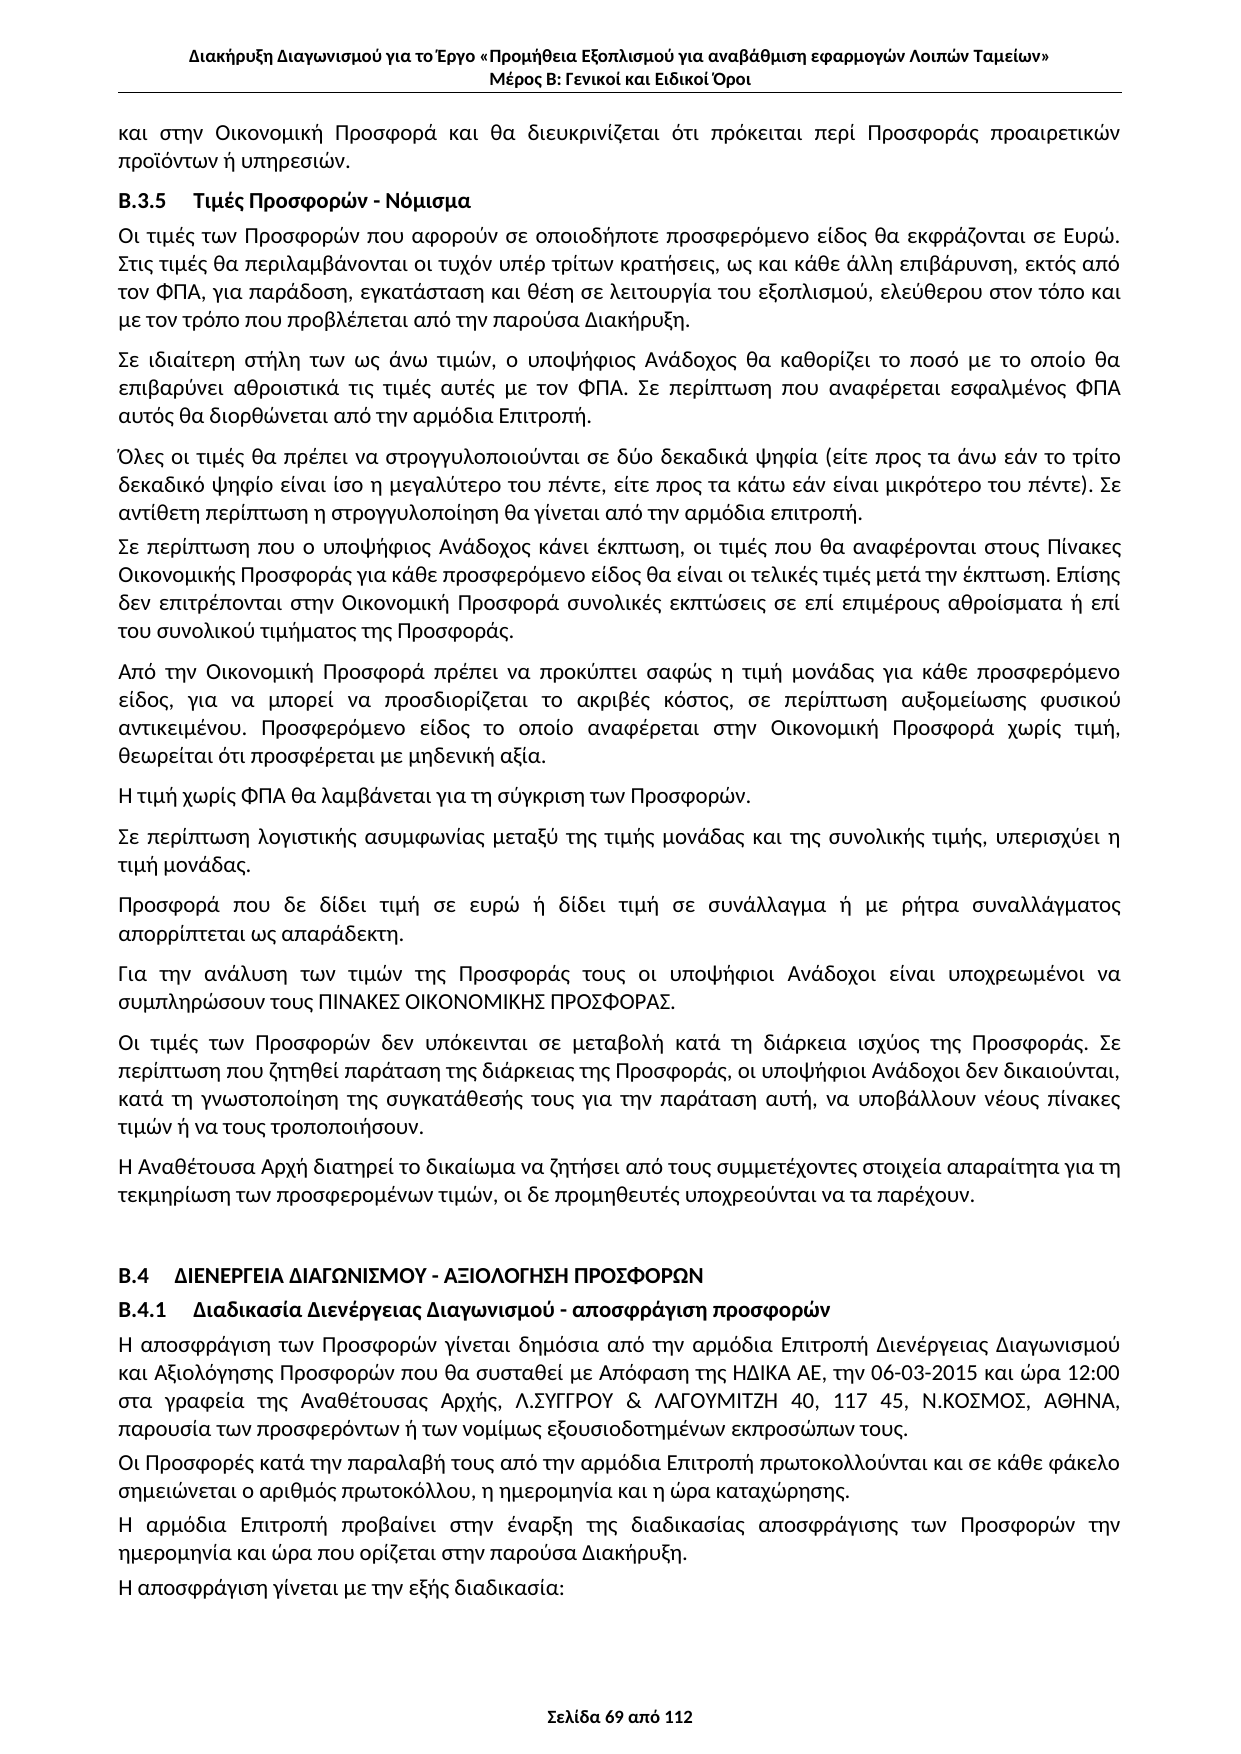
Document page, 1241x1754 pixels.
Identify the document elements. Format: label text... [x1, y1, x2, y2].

text Προσφορά που δε δίδει τιμή σε ευρώ ή δίδει τιμή σε συνάλλαγμα ή με ρήτρα συναλλάγματος απορρίπτεται ως απαράδεκτη. [118, 891, 1122, 947]
text Σε περίπτωση που ο υποψήφιος Ανάδοχος κάνει έκπτωση, οι τιμές που θα αναφέρονται στους Πίνακες Οικονομικής Προσφοράς για κάθε προσφερόμενο είδος θα είναι οι τελικές τιμές μετά την έκπτωση. Επίσης δεν επιτρέπονται στην Οικονομική Προσφορά συνολικές εκπτώσεις σε επί επιμέρους αθροίσματα ή επί του συνολικού τιμήματος της Προσφοράς. [118, 532, 1122, 644]
text Η αρμόδια Επιτροπή προβαίνει στην έναρξη της διαδικασίας αποσφράγισης των Προσφορών την ημερομηνία και ώρα που ορίζεται στην παρούσα Διακήρυξη. [118, 1511, 1122, 1567]
text Η αποσφράγιση των Προσφορών γίνεται δημόσια από την αρμόδια Επιτροπή Διενέργειας Διαγωνισμού και Αξιολόγησης Προσφορών που θα συσταθεί με Απόφαση της ΗΔΙΚΑ ΑΕ, την 06-03-2015 και ώρα 12:00 στα γραφεία της Αναθέτουσας Αρχής, Λ.ΣΥΓΓΡΟΥ & ΛΑΓΟΥΜΙΤΖΗ 40, 117 45, Ν.ΚΟΣΜΟΣ, ΑΘΗΝΑ, παρουσία των προσφερόντων ή των νομίμως εξουσιοδοτημένων εκπροσώπων τους. [118, 1330, 1122, 1442]
subtitle Διαδικασία Διενέργειας Διαγωνισμού - αποσφράγιση προσφορών [118, 1296, 1122, 1324]
text Για την ανάλυση των τιμών της Προσφοράς τους οι υποψήφιοι Ανάδοχοι είναι υποχρεωμένοι να συμπληρώσουν τους ΠΙΝΑΚΕΣ ΟΙΚΟΝΟΜΙΚΗΣ ΠΡΟΣΦΟΡΑΣ. [118, 959, 1122, 1015]
text Σε ιδιαίτερη στήλη των ως άνω τιμών, ο υποψήφιος Ανάδοχος θα καθορίζει το ποσό με το οποίο θα επιβαρύνει αθροιστικά τις τιμές αυτές με τον ΦΠΑ. Σε περίπτωση που αναφέρεται εσφαλμένος ΦΠΑ αυτός θα διορθώνεται από την αρμόδια Επιτροπή. [118, 346, 1122, 429]
text Η αποσφράγιση γίνεται με την εξής διαδικασία: [118, 1573, 1122, 1601]
subtitle ΔΙΕΝΕΡΓΕΙΑ ΔΙΑΓΩΝΙΣΜΟΥ - ΑΞΙΟΛΟΓΗΣΗ ΠΡΟΣΦΟΡΩΝ [118, 1261, 1122, 1289]
text Η Αναθέτουσα Αρχή διατηρεί το δικαίωμα να ζητήσει από τους συμμετέχοντες στοιχεία απαραίτητα για τη τεκμηρίωση των προσφερομένων τιμών, οι δε προμηθευτές υποχρεούνται να τα παρέχουν. [118, 1152, 1122, 1208]
text Όλες οι τιμές θα πρέπει να στρογγυλοποιούνται σε δύο δεκαδικά ψηφία (είτε προς τα άνω εάν το τρίτο δεκαδικό ψηφίο είναι ίσο η μεγαλύτερο του πέντε, είτε προς τα κάτω εάν είναι μικρότερο του πέντε). Σε αντίθετη περίπτωση η στρογγυλοποίηση θα γίνεται από την αρμόδια επιτροπή. [118, 442, 1122, 526]
text Οι τιμές των Προσφορών δεν υπόκεινται σε μεταβολή κατά τη διάρκεια ισχύος της Προσφοράς. Σε περίπτωση που ζητηθεί παράταση της διάρκειας της Προσφοράς, οι υποψήφιοι Ανάδοχοι δεν δικαιούνται, κατά τη γνωστοποίηση της συγκατάθεσής τους για την παράταση αυτή, να υποβάλλουν νέους πίνακες τιμών ή να τους τροποποιήσουν. [118, 1028, 1122, 1140]
text Από την Οικονομική Προσφορά πρέπει να προκύπτει σαφώς η τιμή μονάδας για κάθε προσφερόμενο είδος, για να μπορεί να προσδιορίζεται το ακριβές κόστος, σε περίπτωση αυξομείωσης φυσικού αντικειμένου. Προσφερόμενο είδος το οποίο αναφέρεται στην Οικονομική Προσφορά χωρίς τιμή, θεωρείται ότι προσφέρεται με μηδενική αξία. [118, 657, 1122, 769]
text Οι Προσφορές κατά την παραλαβή τους από την αρμόδια Επιτροπή πρωτοκολλούνται και σε κάθε φάκελο σημειώνεται ο αριθμός πρωτοκόλλου, η ημερομηνία και η ώρα καταχώρησης. [118, 1448, 1122, 1504]
text Οι τιμές των Προσφορών που αφορούν σε οποιοδήποτε προσφερόμενο είδος θα εκφράζονται σε Ευρώ. Στις τιμές θα περιλαμβάνονται οι τυχόν υπέρ τρίτων κρατήσεις, ως και κάθε άλλη επιβάρυνση, εκτός από τον ΦΠΑ, για παράδοση, εγκατάσταση και θέση σε λειτουργία του εξοπλισμού, ελεύθερου στον τόπο και με τον τρόπο που προβλέπεται από την παρούσα Διακήρυξη. [118, 221, 1122, 333]
subtitle Τιμές Προσφορών - Νόμισμα [118, 187, 1122, 215]
text Σε περίπτωση λογιστικής ασυμφωνίας μεταξύ της τιμής μονάδας και της συνολικής τιμής, υπερισχύει η τιμή μονάδας. [118, 822, 1122, 878]
text Η τιμή χωρίς ΦΠΑ θα λαμβάνεται για τη σύγκριση των Προσφορών. [118, 782, 1122, 809]
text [118, 118, 1122, 174]
